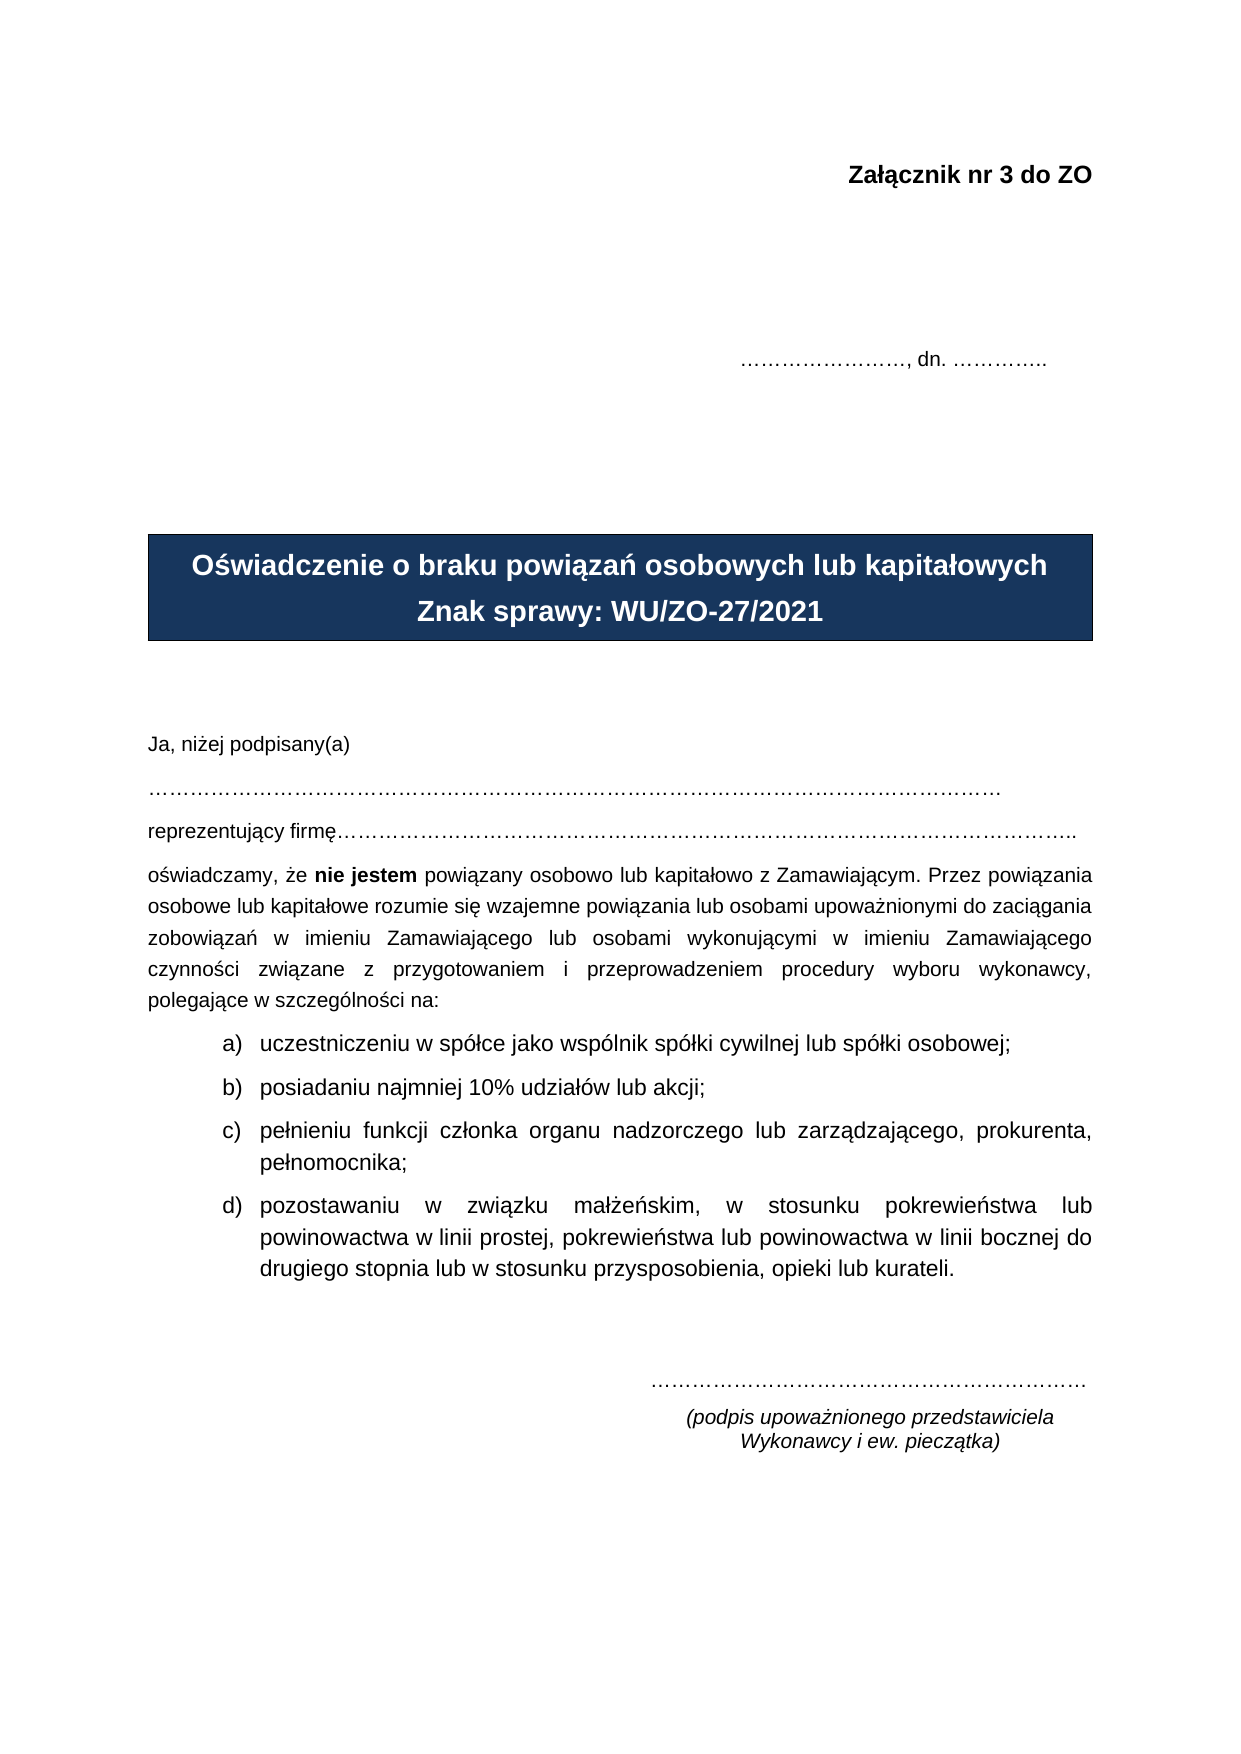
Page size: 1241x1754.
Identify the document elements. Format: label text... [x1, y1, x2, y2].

list pełnieniu funkcji członka organu nadzorczego lub zarządzającego, prokurenta, pełnomocnika; [222, 1114, 1093, 1176]
text ……………………………………………………… [650, 1368, 1093, 1392]
list pozostawaniu w związku małżeńskim, w stosunku pokrewieństwa lub powinowactwa w linii prostej, pokrewieństwa lub powinowactwa w linii bocznej do drugiego stopnia lub w stosunku przysposobienia, opieki lub kurateli. [222, 1189, 1093, 1283]
list uczestniczeniu w spółce jako wspólnik spółki cywilnej lub spółki osobowej; [222, 1026, 1093, 1058]
text oświadczamy, że nie jestem powiązany osobowo lub kapitałowo z Zamawiającym. Przez powiązania osobowe lub kapitałowe rozumie się wzajemne powiązania lub osobami upoważnionymi do zaciągania zobowiązań w imieniu Zamawiającego lub osobami wykonującymi w imieniu Zamawiającego czynności związane z przygotowaniem i przeprowadzeniem procedury wyboru wykonawcy, polegające w szczególności na: [148, 858, 1093, 1014]
text Załącznik nr 3 do ZO [148, 160, 1093, 189]
text …………………………………………………………………………………………………………… [148, 770, 1093, 801]
text ……………………, dn. ………….. [590, 347, 1122, 371]
text (podpis upoważnionego przedstawiciela Wykonawcy i ew. pieczątka) [650, 1404, 1093, 1452]
text Ja, niżej podpisany(a) [148, 726, 1093, 758]
text reprezentujący firmę…………………………………………………………………………………………….. [148, 814, 1093, 845]
list posiadaniu najmniej 10% udziałów lub akcji; [222, 1070, 1093, 1101]
table_header Oświadczenie o braku powiązań osobowych lub kapitałowych Znak sprawy: WU/ZO-27/2021 [149, 535, 1092, 640]
